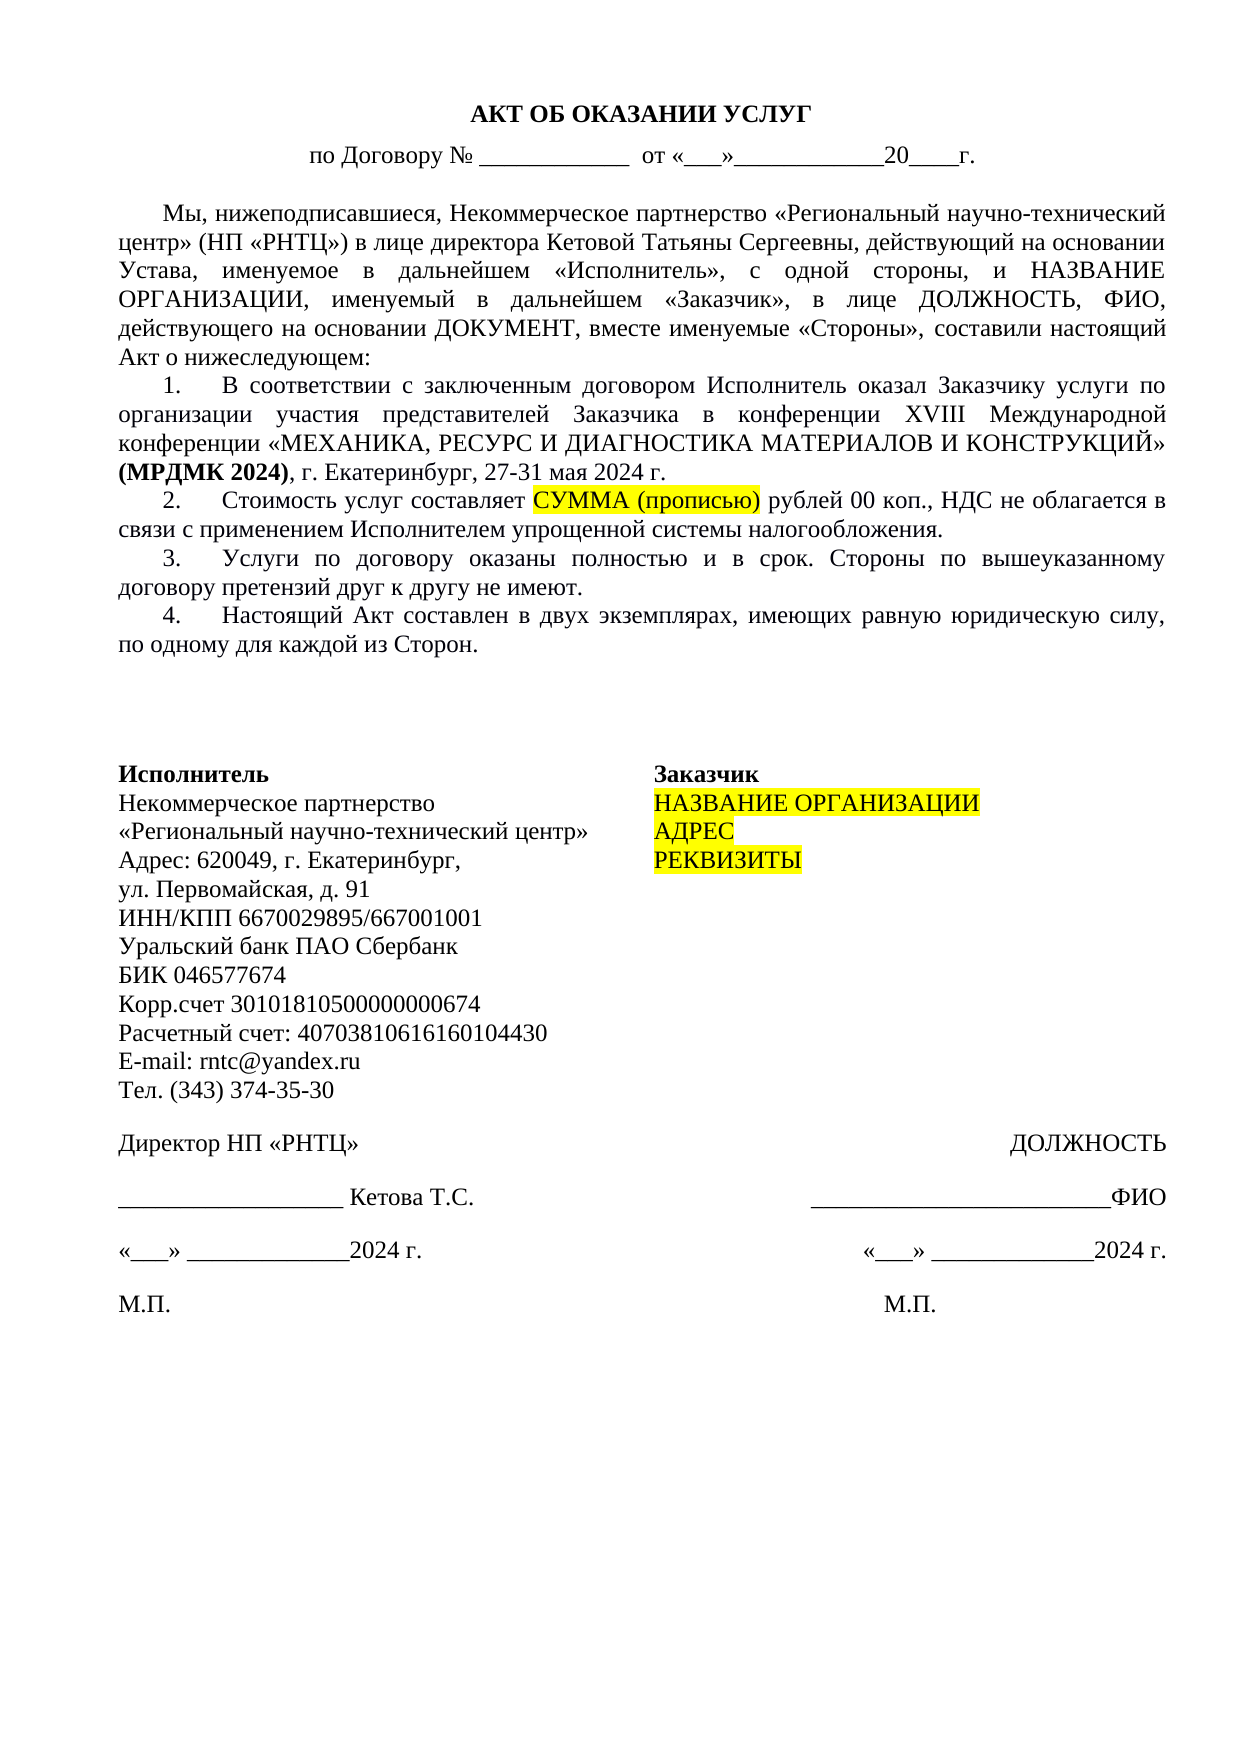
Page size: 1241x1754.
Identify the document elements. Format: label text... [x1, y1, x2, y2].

list Стоимость услуг составляет СУММА (прописью) рублей 00 коп., НДС не облагается в связи с применением Исполнителем упрощенной системы налогообложения. [118, 485, 1167, 543]
table_header Исполнитель Некоммерческое партнерство «Региональный научно-технический центр» Адрес: 620049, г. Екатеринбург, ул. Первомайская, д. 91 ИНН/КПП 6670029895/667001001 Уральский банк ПАО Сбербанк БИК 046577674 Корр.счет 30101810500000000674 Расчетный счет: 40703810616160104430 E-mail: rntc@yandex.ru Тел. (343) 374-35-30 [107, 759, 642, 1128]
text Мы, нижеподписавшиеся, Некоммерческое партнерство «Региональный научно-технический центр» (НП «РНТЦ») в лице директора Кетовой Татьяны Сергеевны, действующий на основании Устава, именуемое в дальнейшем «Исполнитель», с одной стороны, и НАЗВАНИЕ ОРГАНИЗАЦИИ, именуемый в дальнейшем «Заказчик», в лице ДОЛЖНОСТЬ, ФИО, действующего на основании ДОКУМЕНТ, вместе именуемые «Стороны», составили настоящий Акт о нижеследующем: [118, 198, 1167, 370]
table_cell Директор НП «РНТЦ» __________________ Кетова Т.С. «___» _____________2024 г. М.П. [107, 1128, 642, 1397]
list Настоящий Акт составлен в двух экземплярах, имеющих равную юридическую силу, по одному для каждой из Сторон. [118, 600, 1167, 658]
list В соответствии с заключенным договором Исполнитель оказал Заказчику услуги по организации участия представителей Заказчика в конференции XVIII Международной конференции «МЕХАНИКА, РЕСУРС И ДИАГНОСТИКА МАТЕРИАЛОВ И КОНСТРУКЦИЙ» (МРДМК 2024), г. Екатеринбург, 27-31 мая 2024 г. [118, 370, 1167, 485]
table_cell ДОЛЖНОСТЬ ________________________ФИО «___» _____________2024 г. М.П. [642, 1128, 1178, 1397]
text АКТ ОБ ОКАЗАНИИ УСЛУГ [118, 99, 1167, 128]
text по Договору № ____________ от «___»____________20____г. [118, 140, 1167, 169]
table_header Заказчик НАЗВАНИЕ ОРГАНИЗАЦИИ АДРЕС РЕКВИЗИТЫ [642, 759, 1178, 1128]
list Услуги по договору оказаны полностью и в срок. Стороны по вышеуказанному договору претензий друг к другу не имеют. [118, 543, 1167, 600]
